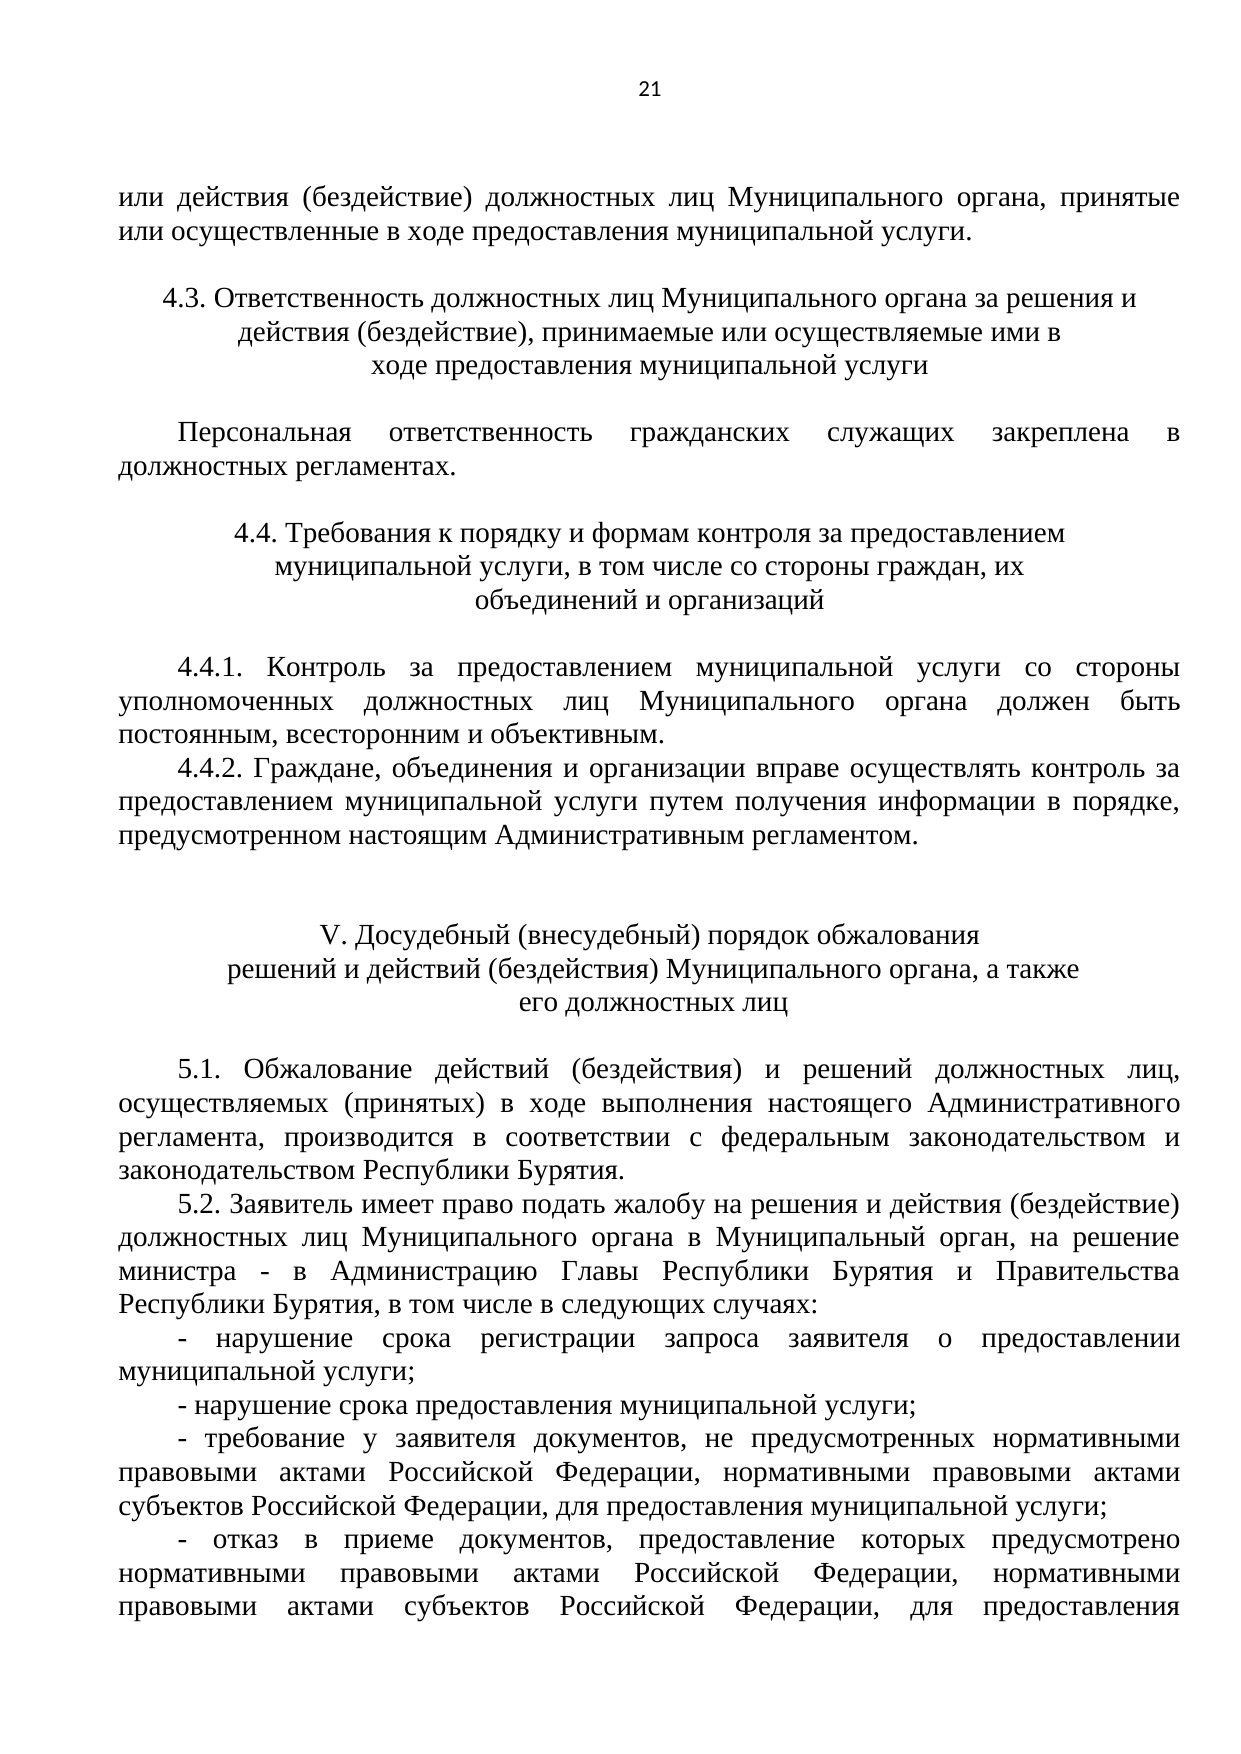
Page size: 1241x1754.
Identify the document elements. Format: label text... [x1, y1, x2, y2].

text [118, 179, 1181, 247]
text 4.4.1. Контроль за предоставлением муниципальной услуги со стороны уполномоченных должностных лиц Муниципального органа должен быть постоянным, всесторонним и объективным. [118, 649, 1181, 750]
text действия (бездействие), принимаемые или осуществляемые ими в [118, 314, 1181, 347]
text - нарушение срока регистрации запроса заявителя о предоставлении муниципальной услуги; [118, 1320, 1181, 1387]
text 5.1. Обжалование действий (бездействия) и решений должностных лиц, осуществляемых (принятых) в ходе выполнения настоящего Административного регламента, производится в соответствии с федеральным законодательством и законодательством Республики Бурятия. [118, 1052, 1181, 1186]
text - нарушение срока предоставления муниципальной услуги; [118, 1387, 1181, 1421]
text 5.2. Заявитель имеет право подать жалобу на решения и действия (бездействие) должностных лиц Муниципального органа в Муниципальный орган, на решение министра - в Администрацию Главы Республики Бурятия и Правительства Республики Бурятия, в том числе в следующих случаях: [118, 1186, 1181, 1320]
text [118, 1521, 1181, 1622]
text - требование у заявителя документов, не предусмотренных нормативными правовыми актами Российской Федерации, нормативными правовыми актами субъектов Российской Федерации, для предоставления муниципальной услуги; [118, 1421, 1181, 1521]
text 4.3. Ответственность должностных лиц Муниципального органа за решения и [118, 280, 1181, 314]
text его должностных лиц [118, 984, 1181, 1018]
text ходе предоставления муниципальной услуги [118, 347, 1181, 381]
text муниципальной услуги, в том числе со стороны граждан, их [118, 548, 1181, 582]
text V. Досудебный (внесудебный) порядок обжалования [118, 917, 1181, 951]
text 4.4.2. Граждане, объединения и организации вправе осуществлять контроль за предоставлением муниципальной услуги путем получения информации в порядке, предусмотренном настоящим Административным регламентом. [118, 750, 1181, 850]
text Персональная ответственность гражданских служащих закреплена в должностных регламентах. [118, 414, 1181, 481]
text 4.4. Требования к порядку и формам контроля за предоставлением [118, 515, 1181, 548]
text решений и действий (бездействия) Муниципального органа, а также [118, 951, 1181, 984]
text объединений и организаций [118, 582, 1181, 616]
